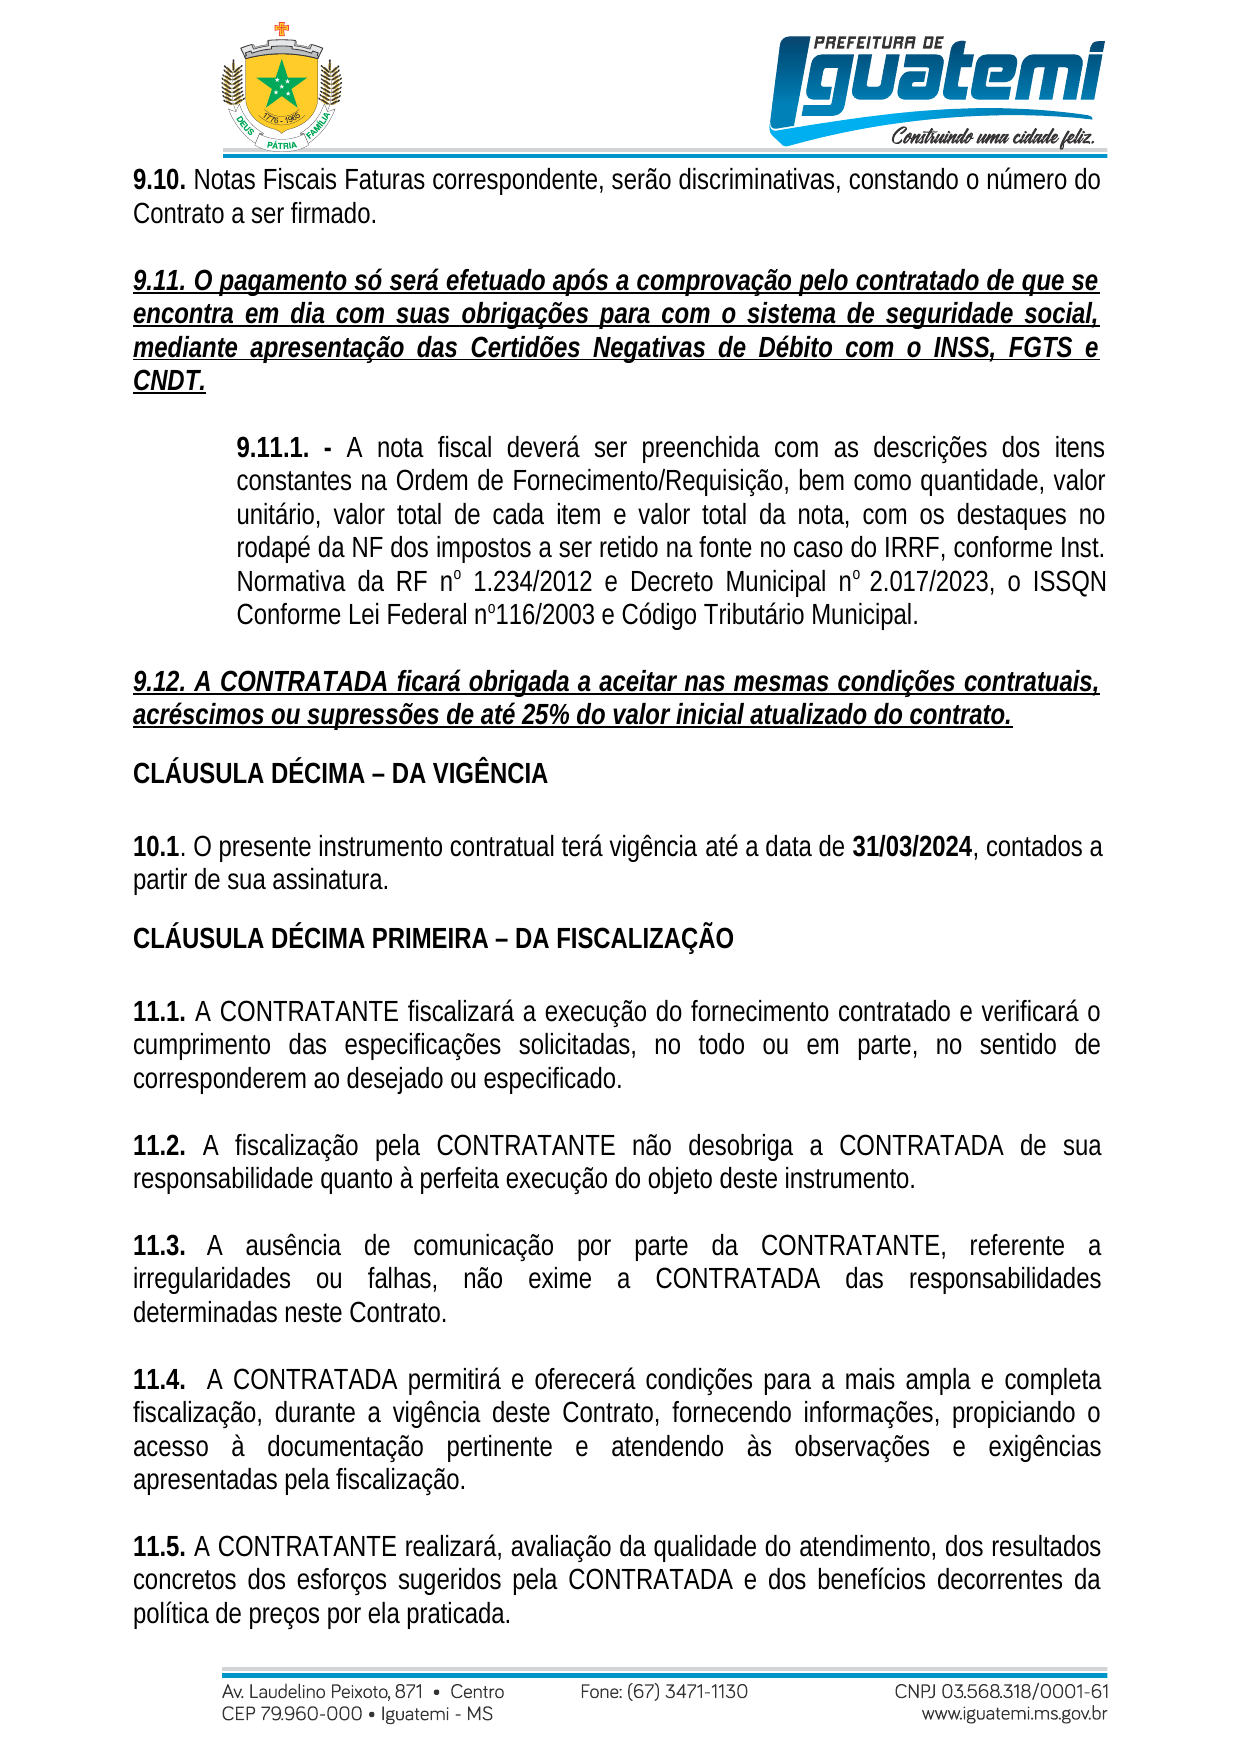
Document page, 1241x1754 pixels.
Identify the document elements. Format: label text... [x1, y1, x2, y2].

text 11.5. A CONTRATANTE realizará, avaliação da qualidade do atendimento, dos resultados concretos dos esforços sugeridos pela CONTRATADA e dos benefícios decorrentes da política de preços por ela praticada. [133, 1529, 1103, 1629]
text 11.4. A CONTRATADA permitirá e oferecerá condições para a mais ampla e completa fiscalização, durante a vigência deste Contrato, fornecendo informações, propiciando o acesso à documentação pertinente e atendendo às observações e exigências apresentadas pela fiscalização. [133, 1362, 1103, 1496]
subtitle CLÁUSULA DÉCIMA – DA VIGÊNCIA [133, 756, 1103, 789]
text 9.10. Notas Fiscais Faturas correspondente, serão discriminativas, constando o número do Contrato a ser firmado. [133, 162, 1103, 229]
text 9.11. O pagamento só será efetuado após a comprovação pelo contratado de que se encontra em dia com suas obrigações para com o sistema de seguridade social, mediante apresentação das Certidões Negativas de Débito com o INSS, FGTS e CNDT. [133, 263, 1103, 397]
text 11.2. A fiscalização pela CONTRATANTE não desobriga a CONTRATADA de sua responsabilidade quanto à perfeita execução do objeto deste instrumento. [133, 1128, 1103, 1195]
text 9.11.1. - A nota fiscal deverá ser preenchida com as descrições dos itens constantes na Ordem de Fornecimento/Requisição, bem como quantidade, valor unitário, valor total de cada item e valor total da nota, com os destaques no rodapé da NF dos impostos a ser retido na fonte no caso do IRRF, conforme Inst. Normativa da RF no 1.234/2012 e Decreto Municipal no 2.017/2023, o ISSQN Conforme Lei Federal no116/2003 e Código Tributário Municipal. [236, 430, 1107, 631]
text 11.3. A ausência de comunicação por parte da CONTRATANTE, referente a irregularidades ou falhas, não exime a CONTRATADA das responsabilidades determinadas neste Contrato. [133, 1228, 1103, 1328]
text 11.1. A CONTRATANTE fiscalizará a execução do fornecimento contratado e verificará o cumprimento das especificações solicitadas, no todo ou em parte, no sentido de corresponderem ao desejado ou especificado. [133, 994, 1103, 1094]
text 9.12. A contratada ficará obrigada a aceitar nas mesmas condições contratuais, acréscimos ou supressões de até 25% do valor inicial atualizado do contrato. [133, 664, 1103, 731]
text 10.1. O presente instrumento contratual terá vigência até a data de 31/03/2024, contados a partir de sua assinatura. [133, 829, 1103, 896]
subtitle CLÁUSULA DÉCIMA PRIMEIRA – DA FISCALIZAÇÃO [133, 921, 1103, 954]
